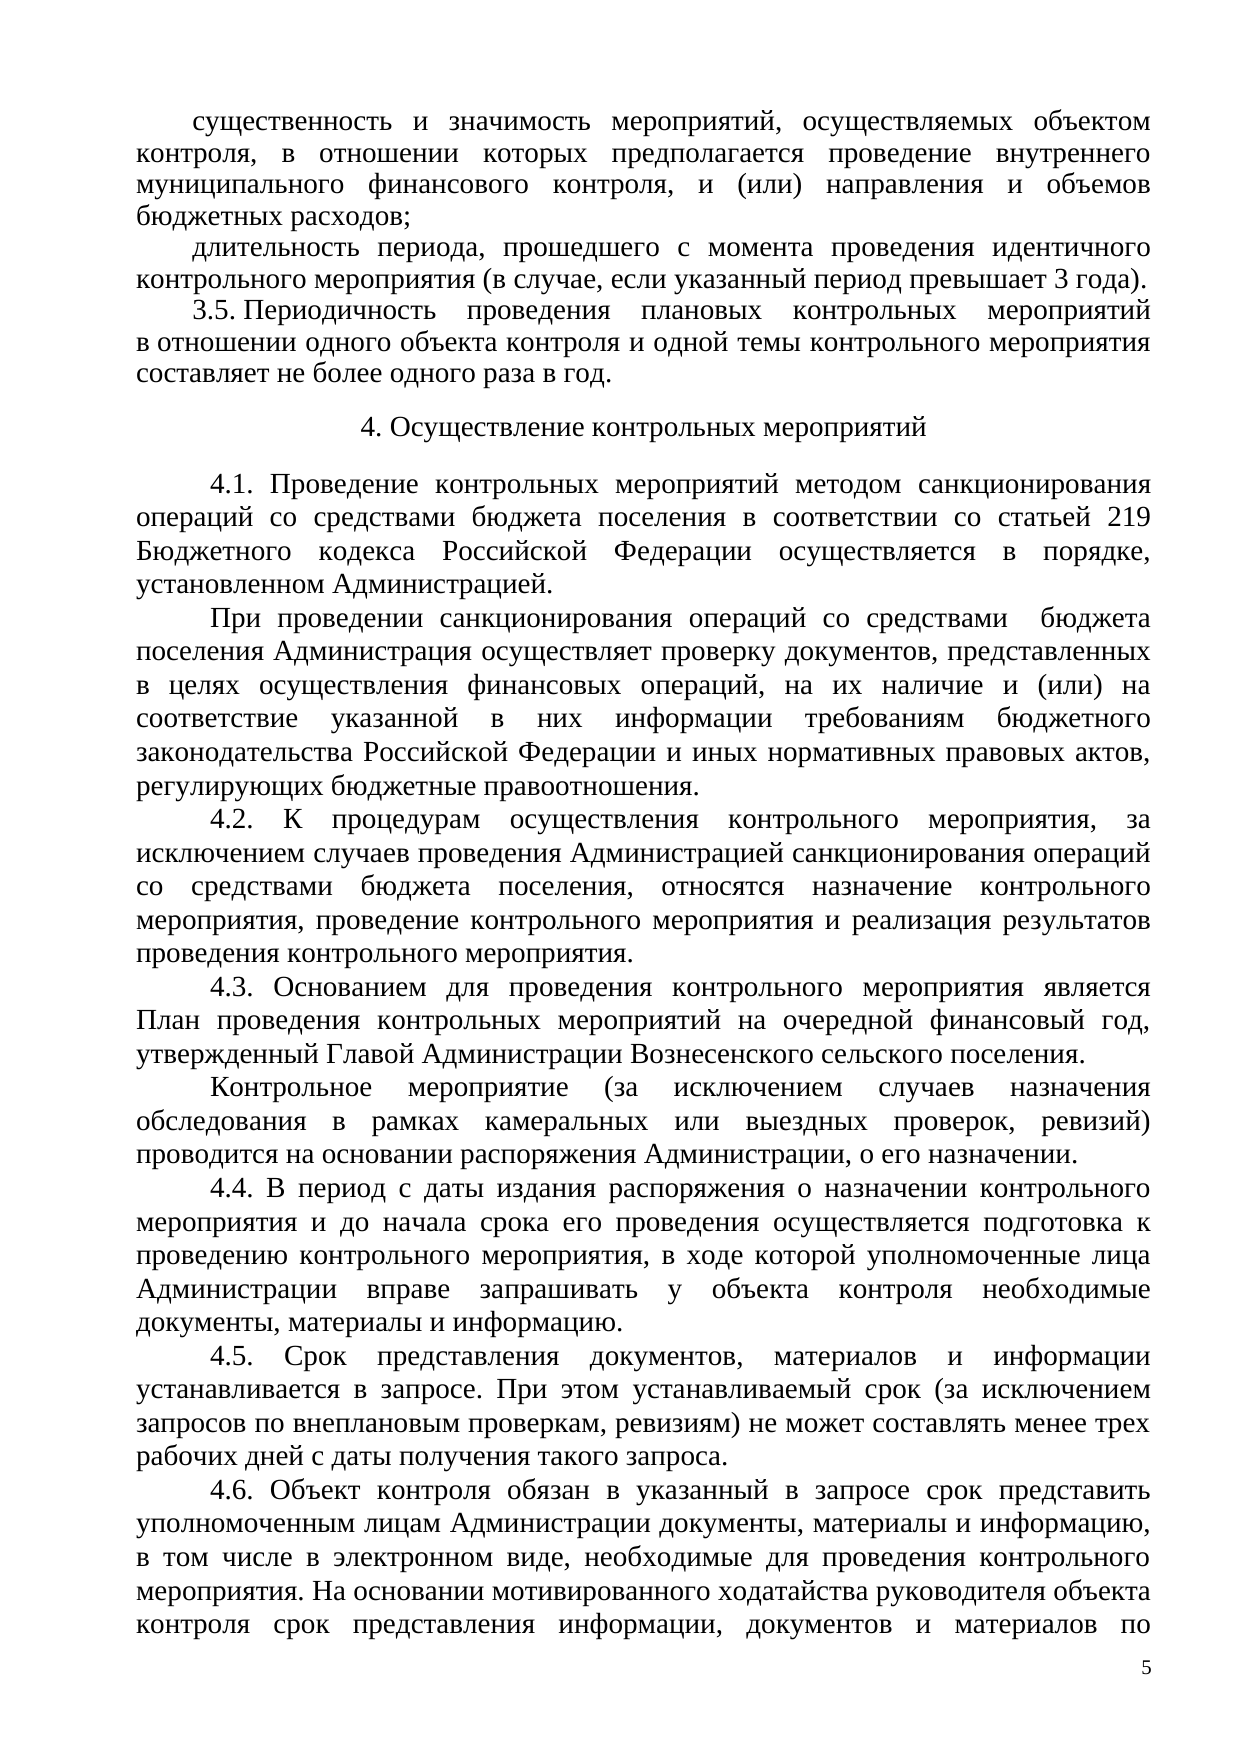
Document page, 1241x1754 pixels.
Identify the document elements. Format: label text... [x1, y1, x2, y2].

text 4.1. Проведение контрольных мероприятий методом санкционирования операций со средствами бюджета поселения в соответствии со статьей 219 Бюджетного кодекса Российской Федерации осуществляется в порядке, установленном Администрацией. [136, 466, 1152, 600]
text При проведении санкционирования операций со средствами бюджета поселения Администрация осуществляет проверку документов, представленных в целях осуществления финансовых операций, на их наличие и (или) на соответствие указанной в них информации требованиям бюджетного законодательства Российской Федерации и иных нормативных правовых актов, регулирующих бюджетные правоотношения. [136, 600, 1152, 801]
text 4.4. В период с даты издания распоряжения о назначении контрольного мероприятия и до начала срока его проведения осуществляется подготовка к проведению контрольного мероприятия, в ходе которой уполномоченные лица Администрации вправе запрашивать у объекта контроля необходимые документы, материалы и информацию. [136, 1170, 1152, 1338]
text 4. Осуществление контрольных мероприятий [136, 412, 1152, 443]
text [136, 1472, 1152, 1640]
text 3.5. Периодичность проведения плановых контрольных мероприятий в отношении одного объекта контроля и одной темы контрольного мероприятия составляет не более одного раза в год. [136, 294, 1152, 389]
text 4.5. Срок представления документов, материалов и информации устанавливается в запросе. При этом устанавливаемый срок (за исключением запросов по внеплановым проверкам, ревизиям) не может составлять менее трех рабочих дней с даты получения такого запроса. [136, 1338, 1152, 1472]
text длительность периода, прошедшего с момента проведения идентичного контрольного мероприятия (в случае, если указанный период превышает 3 года). [136, 231, 1152, 294]
text 4.3. Основанием для проведения контрольного мероприятия является План проведения контрольных мероприятий на очередной финансовый год, утвержденный Главой Администрации Вознесенского сельского поселения. [136, 969, 1152, 1069]
text 4.2. К процедурам осуществления контрольного мероприятия, за исключением случаев проведения Администрацией санкционирования операций со средствами бюджета поселения, относятся назначение контрольного мероприятия, проведение контрольного мероприятия и реализация результатов проведения контрольного мероприятия. [136, 801, 1152, 969]
text существенность и значимость мероприятий, осуществляемых объектом контроля, в отношении которых предполагается проведение внутреннего муниципального финансового контроля, и (или) направления и объемов бюджетных расходов; [136, 105, 1152, 231]
text Контрольное мероприятие (за исключением случаев назначения обследования в рамках камеральных или выездных проверок, ревизий) проводится на основании распоряжения Администрации, о его назначении. [136, 1069, 1152, 1170]
